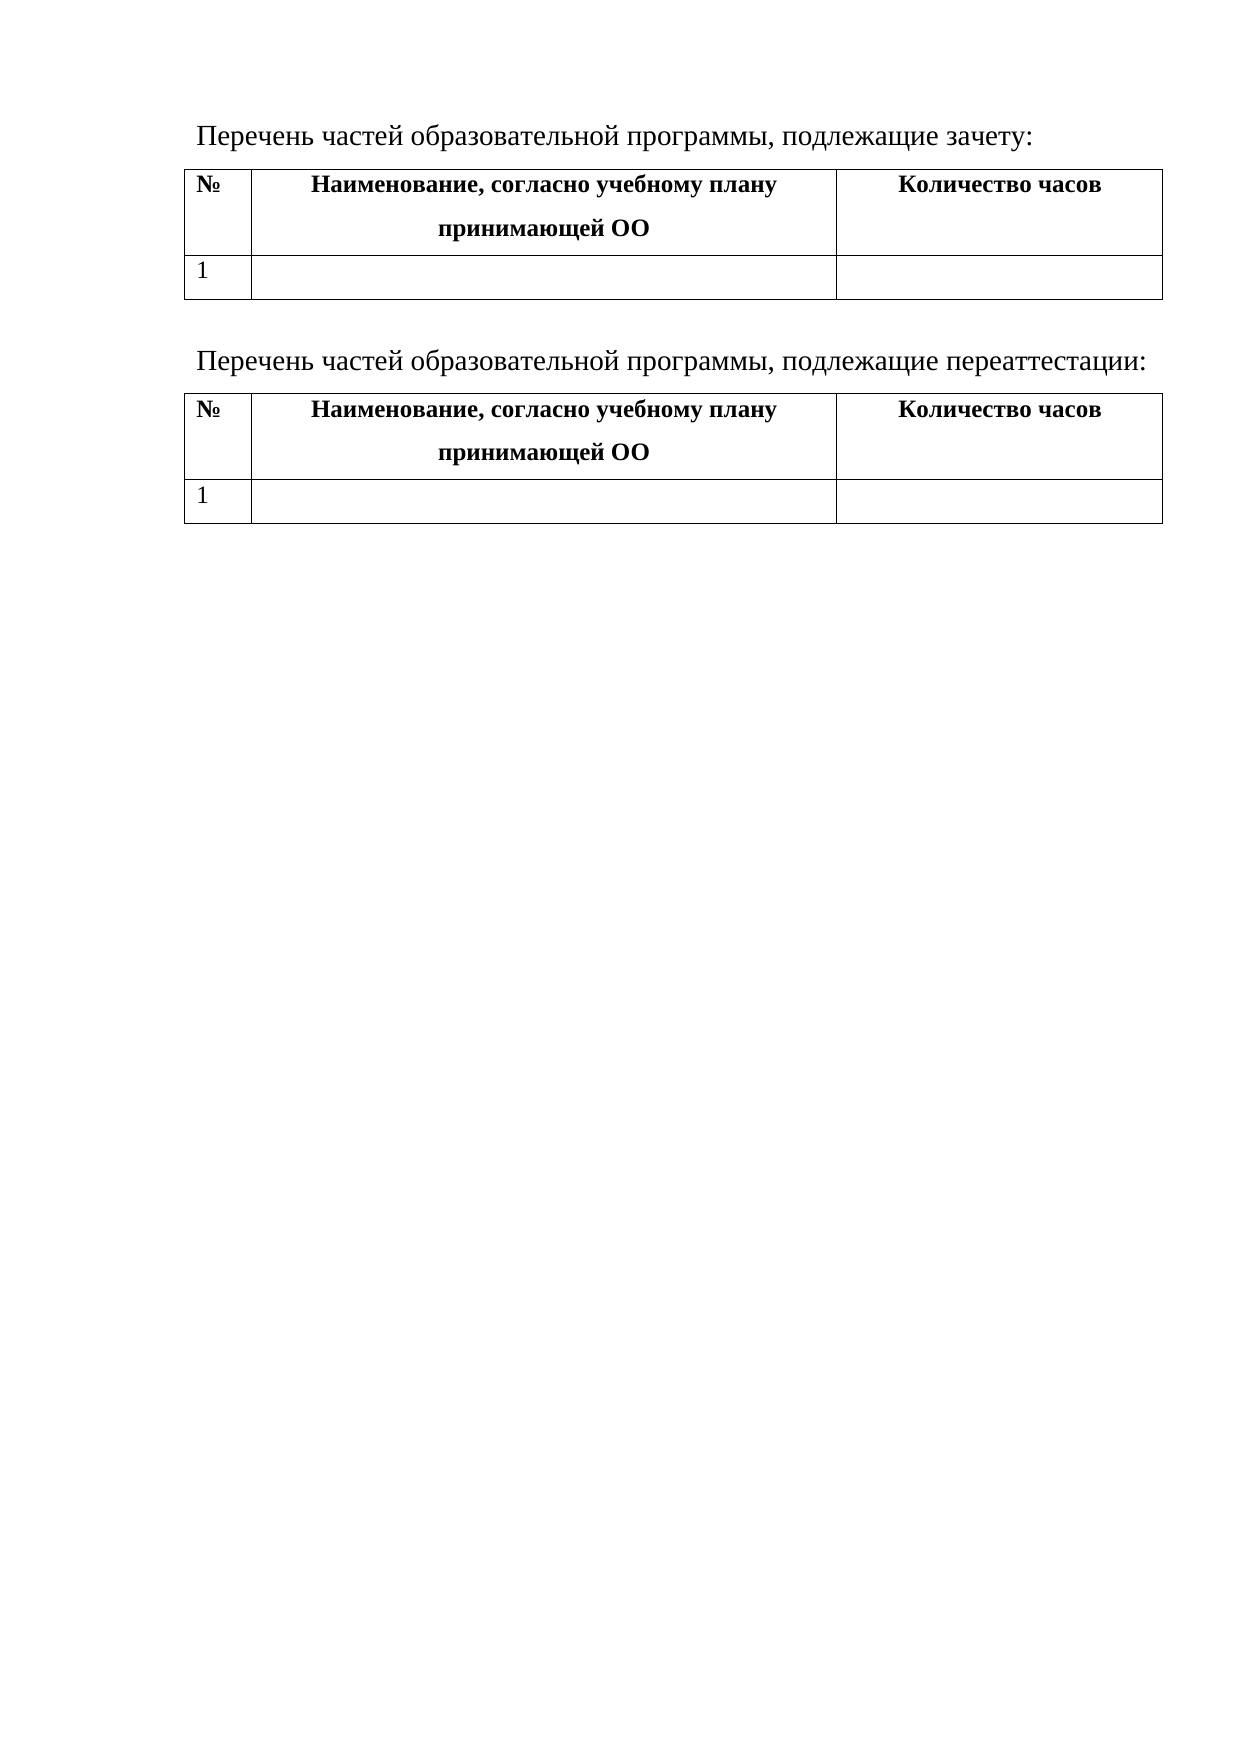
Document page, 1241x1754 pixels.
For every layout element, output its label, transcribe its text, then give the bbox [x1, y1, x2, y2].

table_header № [185, 170, 251, 254]
table_header № [185, 394, 251, 479]
table_cell [252, 480, 836, 523]
table_header Количество часов [837, 170, 1162, 254]
table_header Наименование, согласно учебному плану принимающей ОО [252, 394, 836, 479]
table_cell 1 [185, 256, 251, 298]
text Перечень частей образовательной программы, подлежащие переаттестации: [196, 343, 1152, 376]
text Перечень частей образовательной программы, подлежащие зачету: [196, 118, 1152, 152]
table_cell [837, 480, 1162, 523]
table_header Количество часов [837, 394, 1162, 479]
table_header Наименование, согласно учебному плану принимающей ОО [252, 170, 836, 254]
table_cell 1 [185, 480, 251, 523]
table_cell [837, 256, 1162, 298]
table_cell [252, 256, 836, 298]
